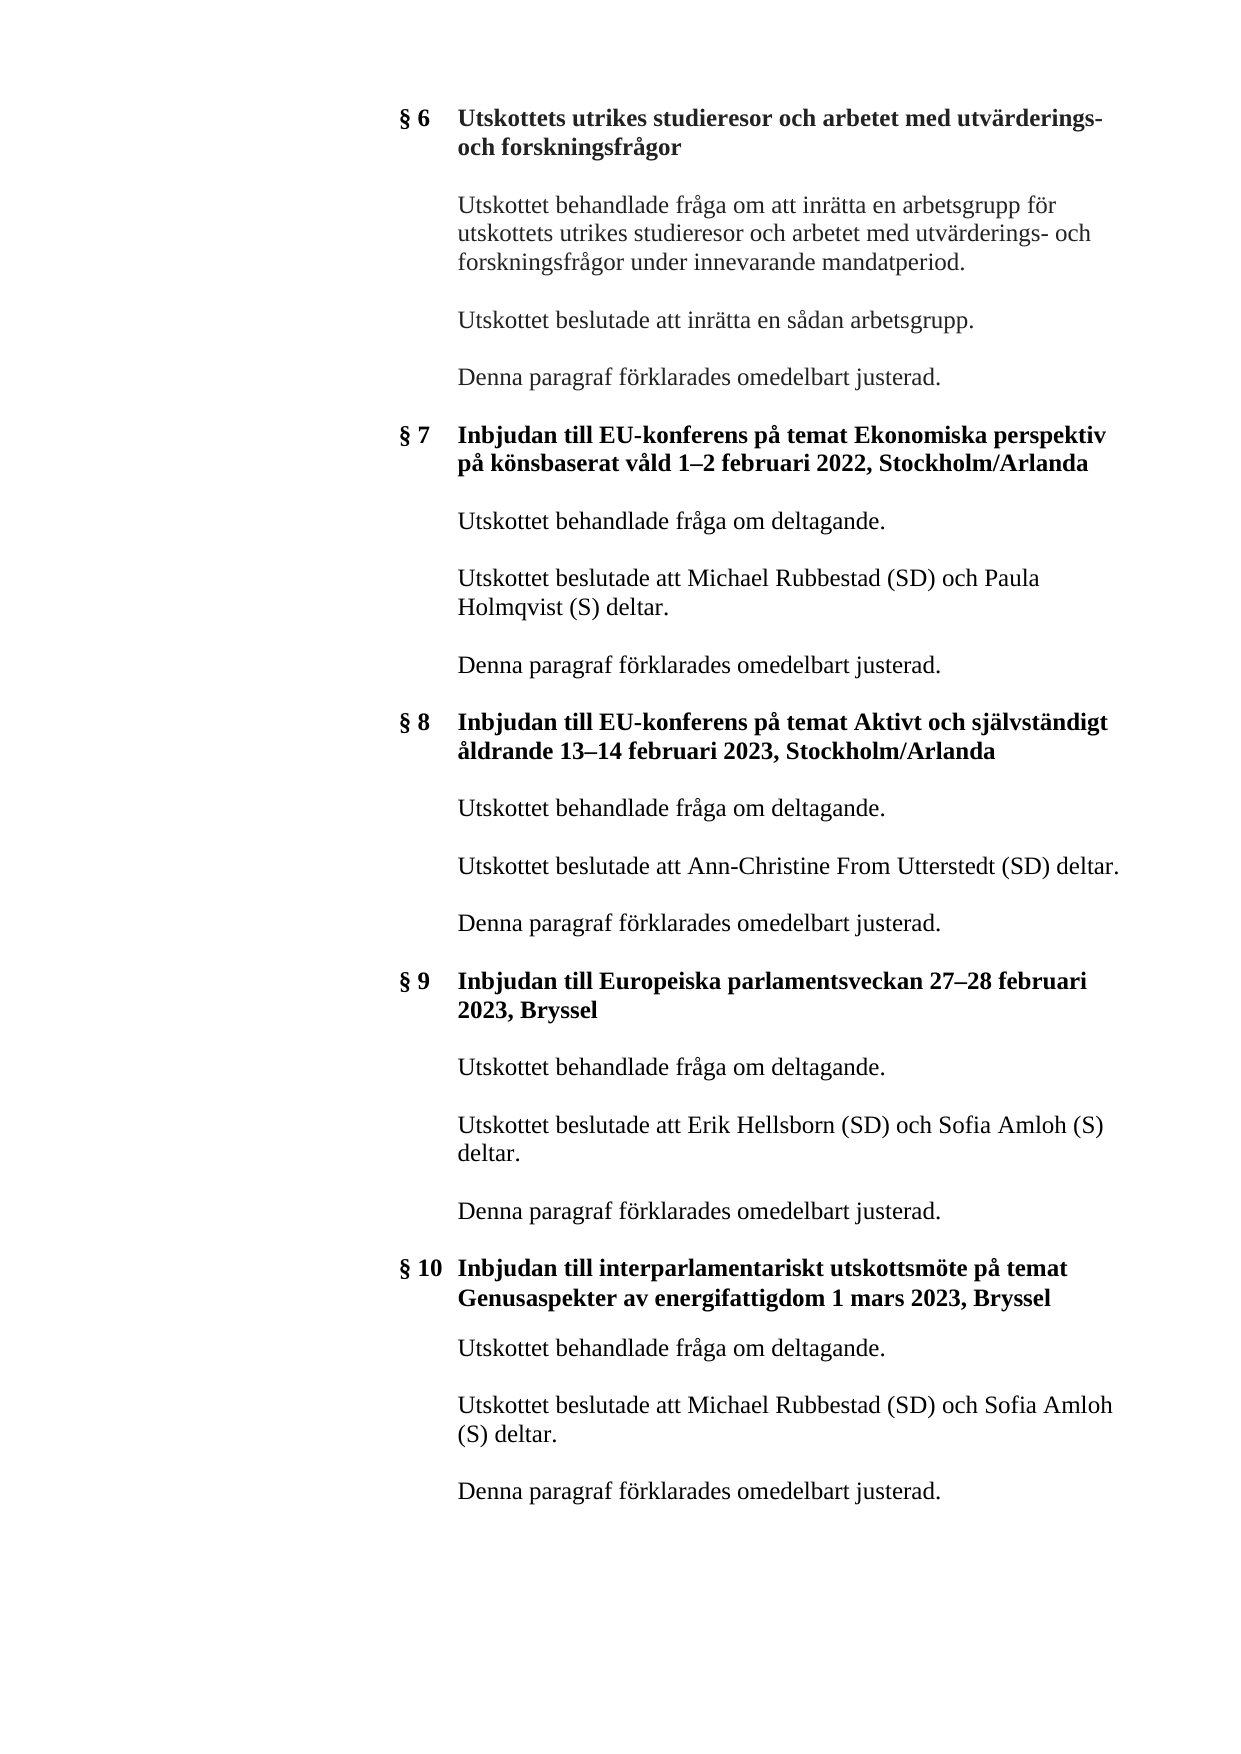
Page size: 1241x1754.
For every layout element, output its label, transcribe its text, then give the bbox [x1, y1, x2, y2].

table_cell Inbjudan till Europeiska parlamentsveckan 27–28 februari 2023, Bryssel Utskottet behandlade fråga om deltagande. Utskottet beslutade att Erik Hellsborn (SD) och Sofia Amloh (S) deltar. Denna paragraf förklarades omedelbart justerad. [450, 966, 1144, 1253]
table_cell § 10 [391, 1254, 450, 1620]
table_cell § 6 [391, 104, 450, 420]
table_cell Utskottets utrikes studieresor och arbetet med utvärderings- och forskningsfrågor Utskottet behandlade fråga om att inrätta en arbetsgrupp för utskottets utrikes studieresor och arbetet med utvärderings- och forskningsfrågor under innevarande mandatperiod. Utskottet beslutade att inrätta en sådan arbetsgrupp. Denna paragraf förklarades omedelbart justerad. [450, 104, 1144, 420]
table_cell § 7 [391, 420, 450, 707]
table_cell Inbjudan till EU-konferens på temat Ekonomiska perspektiv på könsbaserat våld 1–2 februari 2022, Stockholm/Arlanda Utskottet behandlade fråga om deltagande. Utskottet beslutade att Michael Rubbestad (SD) och Paula Holmqvist (S) deltar. Denna paragraf förklarades omedelbart justerad. [450, 420, 1144, 707]
table_cell § 8 [391, 707, 450, 966]
table_cell § 9 [391, 966, 450, 1253]
table_cell Inbjudan till EU-konferens på temat Aktivt och självständigt åldrande 13–14 februari 2023, Stockholm/Arlanda Utskottet behandlade fråga om deltagande. Utskottet beslutade att Ann-Christine From Utterstedt (SD) deltar. Denna paragraf förklarades omedelbart justerad. [450, 707, 1144, 966]
table_cell Inbjudan till interparlamentariskt utskottsmöte på temat Genusaspekter av energifattigdom 1 mars 2023, Bryssel Utskottet behandlade fråga om deltagande. Utskottet beslutade att Michael Rubbestad (SD) och Sofia Amloh (S) deltar. Denna paragraf förklarades omedelbart justerad. [450, 1254, 1144, 1620]
